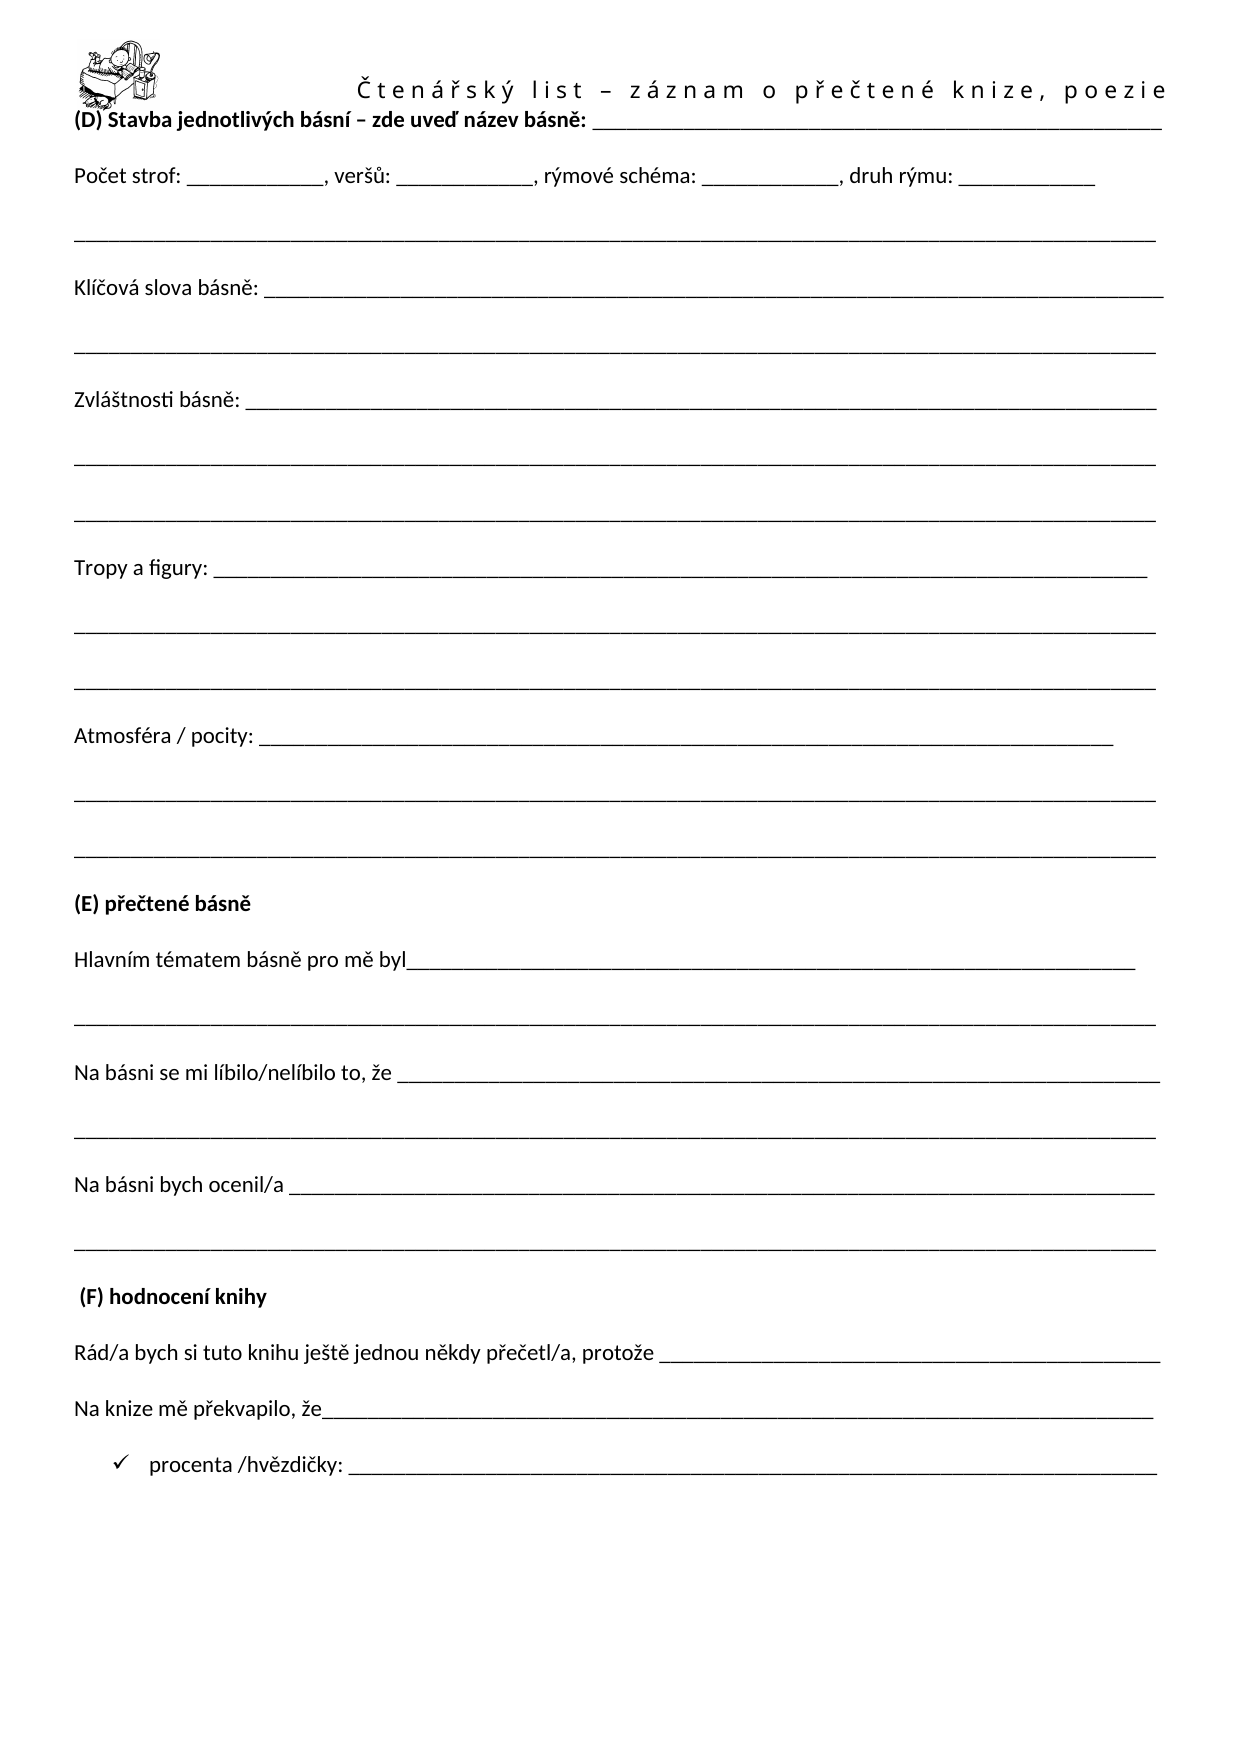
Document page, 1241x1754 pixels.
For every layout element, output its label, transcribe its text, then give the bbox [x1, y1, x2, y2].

text _______________________________________________________________________________________________ [74, 497, 1167, 525]
text Tropy a figury: __________________________________________________________________________________ [74, 553, 1167, 581]
text _______________________________________________________________________________________________ [74, 665, 1167, 693]
text _______________________________________________________________________________________________ [74, 329, 1167, 357]
text _______________________________________________________________________________________________ [74, 1226, 1167, 1254]
text _______________________________________________________________________________________________ [74, 833, 1167, 862]
text Hlavním tématem básně pro mě byl________________________________________________________________ [74, 946, 1167, 974]
text Na básni bych ocenil/a ____________________________________________________________________________ [74, 1170, 1167, 1198]
text Počet strof: ____________, veršů: ____________, rýmové schéma: ____________, druh rýmu: ____________ [74, 161, 1167, 189]
text _______________________________________________________________________________________________ [74, 1114, 1167, 1142]
text Rád/a bych si tuto knihu ještě jednou někdy přečetl/a, protože ____________________________________________ [74, 1338, 1167, 1366]
text _______________________________________________________________________________________________ [74, 1002, 1167, 1030]
text Na knize mě překvapilo, že_________________________________________________________________________ [74, 1394, 1167, 1422]
text _______________________________________________________________________________________________ [74, 777, 1167, 806]
text _______________________________________________________________________________________________ [74, 441, 1167, 469]
text (D) Stavba jednotlivých básní – zde uveď název básně: __________________________________________________ [74, 105, 1167, 133]
text (F) hodnocení knihy [74, 1282, 1167, 1310]
list procenta /hvězdičky: _______________________________________________________________________ [111, 1450, 1167, 1478]
text Na básni se mi líbilo/nelíbilo to, že ___________________________________________________________________ [74, 1058, 1167, 1086]
text _______________________________________________________________________________________________ [74, 609, 1167, 637]
text Atmosféra / pocity: ___________________________________________________________________________ [74, 721, 1167, 749]
text (E) přečtené básně [74, 889, 1167, 918]
text Klíčová slova básně: _______________________________________________________________________________ [74, 273, 1167, 301]
picture [76, 39, 160, 105]
text Zvláštnosti básně: ________________________________________________________________________________ [74, 385, 1167, 413]
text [74, 217, 1167, 245]
